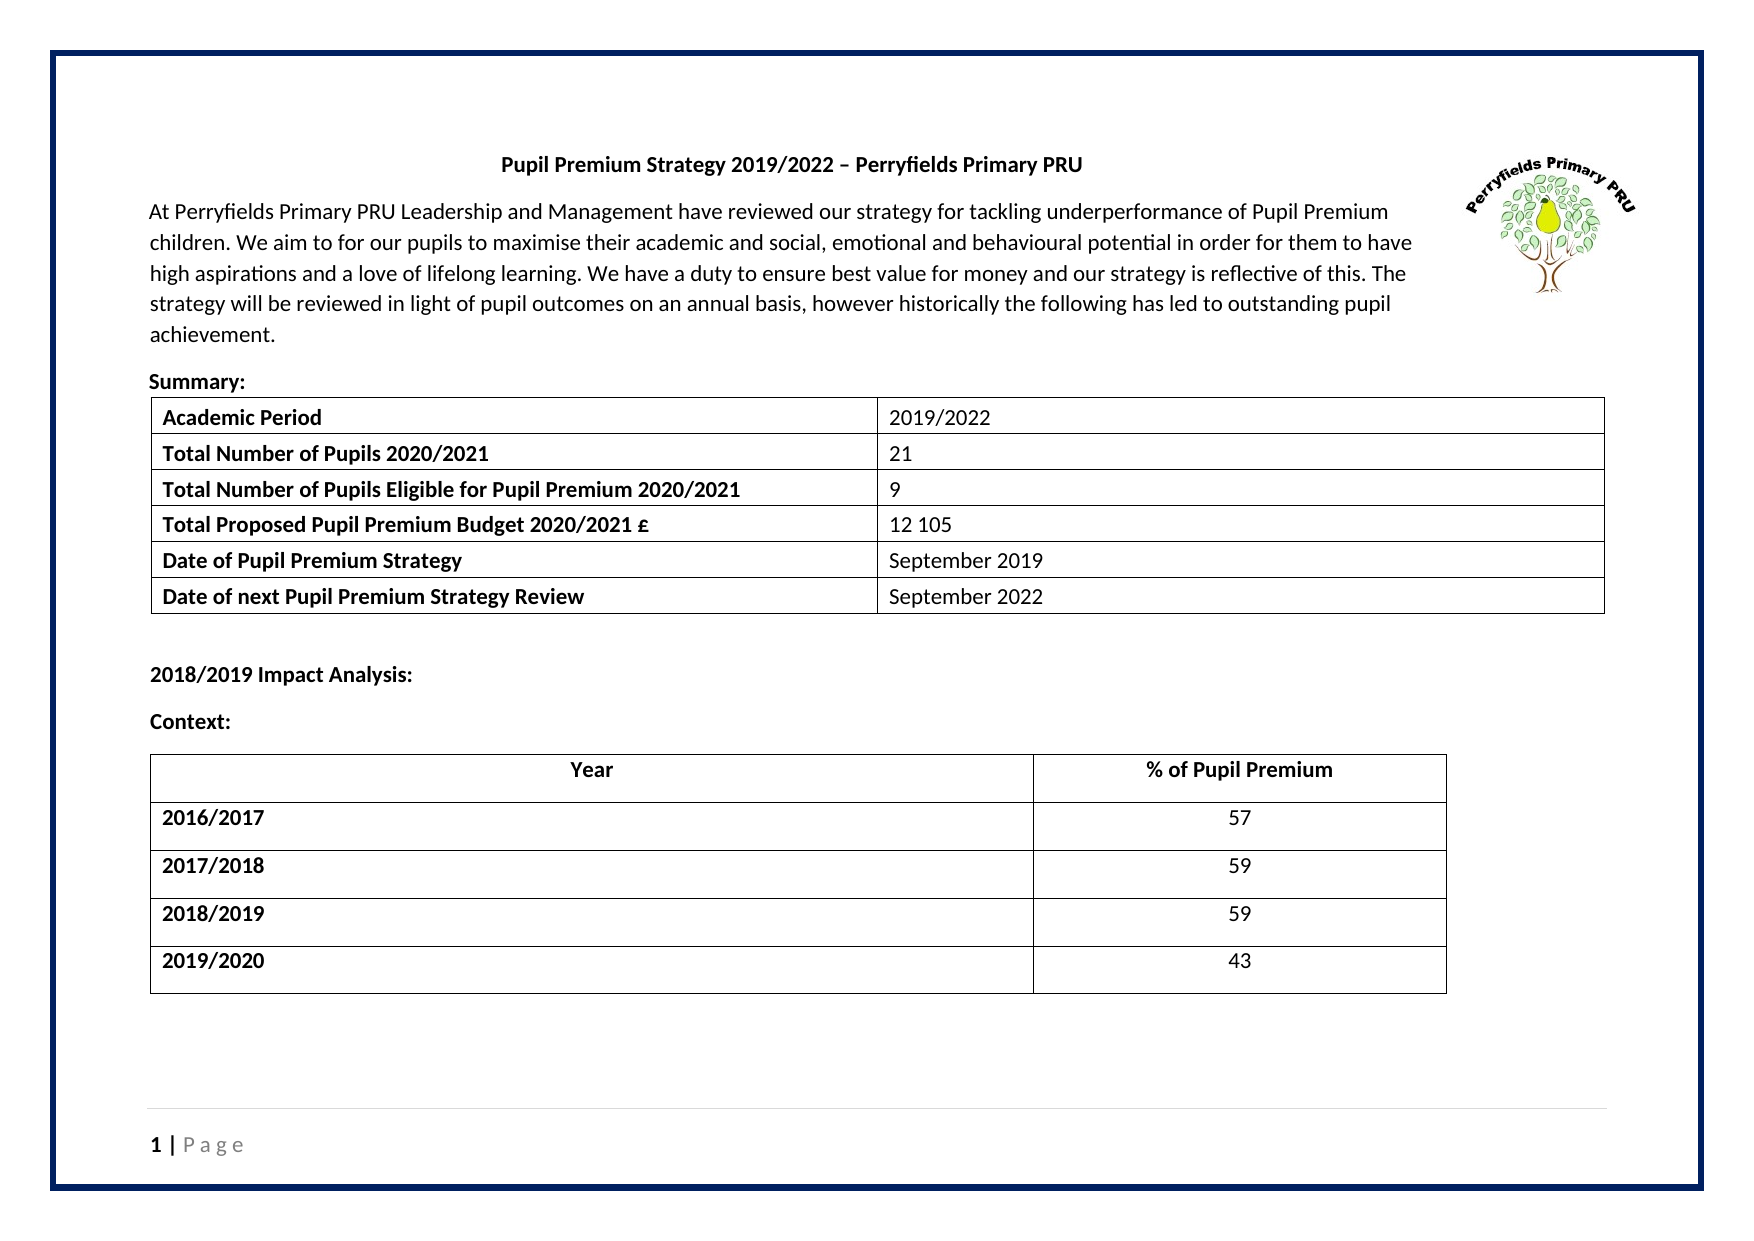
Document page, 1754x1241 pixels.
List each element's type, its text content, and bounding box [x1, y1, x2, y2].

table_cell 57 [1034, 803, 1446, 850]
table_cell 59 [1034, 851, 1446, 898]
table_header % of Pupil Premium [1034, 755, 1446, 802]
text Summary: [148, 367, 1598, 395]
text At Perryfields Primary PRU Leadership and Management have reviewed our strategy for tackling underperformance of Pupil Premium children. We aim to for our pupils to maximise their academic and social, emotional and behavioural potential in order for them to have high aspirations and a love of lifelong learning. We have a duty to ensure best value for money and our strategy is reflective of this. The strategy will be reviewed in light of pupil outcomes on an annual basis, however historically the following has led to outstanding pupil achievement. [148, 197, 1598, 348]
text Context: [150, 707, 1598, 735]
table_cell 2016/2017 [151, 803, 1033, 850]
table_header Year [151, 755, 1033, 802]
table_cell Total Proposed Pupil Premium Budget 2020/2021 £ [152, 506, 877, 541]
table_cell 43 [1034, 947, 1446, 993]
table_cell 2017/2018 [151, 851, 1033, 898]
table_cell Total Number of Pupils 2020/2021 [152, 434, 877, 469]
table_cell 59 [1034, 899, 1446, 946]
text Pupil Premium Strategy 2019/2022 – Perryfields Primary PRU [150, 151, 1434, 178]
table_cell 2018/2019 [151, 899, 1033, 946]
text 2018/2019 Impact Analysis: [150, 661, 1598, 688]
table_cell Date of next Pupil Premium Strategy Review [152, 578, 877, 613]
table_cell September 2019 [878, 542, 1604, 577]
table_cell Total Number of Pupils Eligible for Pupil Premium 2020/2021 [152, 470, 877, 505]
table_cell 12 105 [878, 506, 1604, 541]
picture [1453, 146, 1648, 318]
table_header 2019/2022 [878, 398, 1604, 433]
table_cell 21 [878, 434, 1604, 469]
table_header Academic Period [152, 398, 877, 433]
table_cell September 2022 [878, 578, 1604, 613]
table_cell 9 [878, 470, 1604, 505]
table_cell 2019/2020 [151, 947, 1033, 993]
table_cell Date of Pupil Premium Strategy [152, 542, 877, 577]
